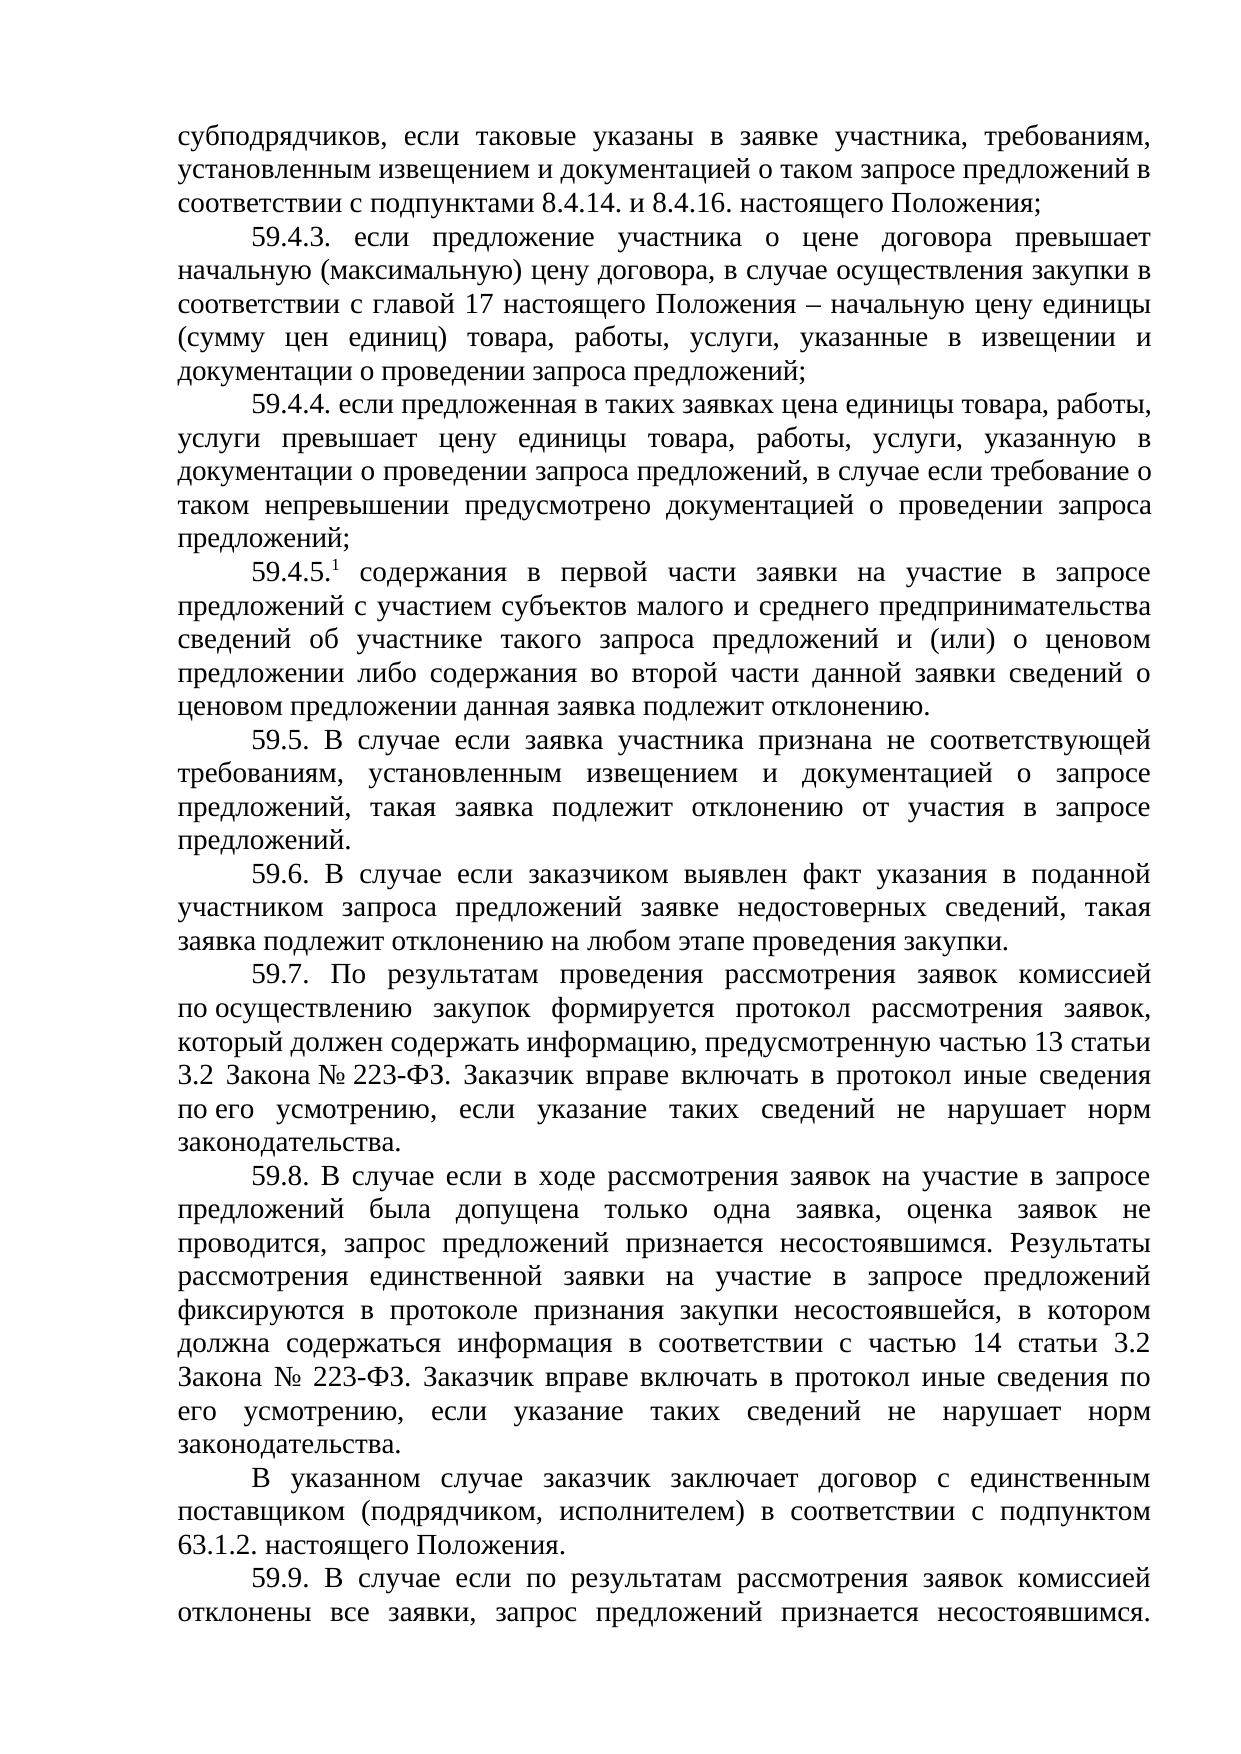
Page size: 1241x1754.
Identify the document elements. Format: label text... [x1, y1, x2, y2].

text 59.7. По результатам проведения рассмотрения заявок комиссией по осуществлению закупок формируется протокол рассмотрения заявок, который должен содержать информацию, предусмотренную частью 13 статьи 3.2 Закона № 223-ФЗ. Заказчик вправе включать в протокол иные сведения по его усмотрению, если указание таких сведений не нарушает норм законодательства. [177, 957, 1152, 1158]
text 59.4.3. если предложение участника о цене договора превышает начальную (максимальную) цену договора, в случае осуществления закупки в соответствии с главой 17 настоящего Положения – начальную цену единицы (сумму цен единиц) товара, работы, услуги, указанные в извещении и документации о проведении запроса предложений; [177, 219, 1152, 386]
text 59.5. В случае если заявка участника признана не соответствующей требованиям, установленным извещением и документацией о запросе предложений, такая заявка подлежит отклонению от участия в запросе предложений. [177, 722, 1152, 856]
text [177, 1560, 1152, 1627]
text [177, 118, 1152, 219]
text В указанном случае заказчик заключает договор с единственным поставщиком (подрядчиком, исполнителем) в соответствии с подпунктом 63.1.2. настоящего Положения. [177, 1460, 1152, 1560]
text 59.4.4. если предложенная в таких заявках цена единицы товара, работы, услуги превышает цену единицы товара, работы, услуги, указанную в документации о проведении запроса предложений, в случае если требование о таком непревышении предусмотрено документацией о проведении запроса предложений; [177, 386, 1152, 554]
text 59.8. В случае если в ходе рассмотрения заявок на участие в запросе предложений была допущена только одна заявка, оценка заявок не проводится, запрос предложений признается несостоявшимся. Результаты рассмотрения единственной заявки на участие в запросе предложений фиксируются в протоколе признания закупки несостоявшейся, в котором должна содержаться информация в соответствии с частью 14 статьи 3.2 Закона № 223-ФЗ. Заказчик вправе включать в протокол иные сведения по его усмотрению, если указание таких сведений не нарушает норм законодательства. [177, 1158, 1152, 1460]
text 59.6. В случае если заказчиком выявлен факт указания в поданной участником запроса предложений заявке недостоверных сведений, такая заявка подлежит отклонению на любом этапе проведения закупки. [177, 856, 1152, 957]
text 59.4.5.1 содержания в первой части заявки на участие в запросе предложений с участием субъектов малого и среднего предпринимательства сведений об участнике такого запроса предложений и (или) о ценовом предложении либо содержания во второй части данной заявки сведений о ценовом предложении данная заявка подлежит отклонению. [177, 554, 1152, 722]
